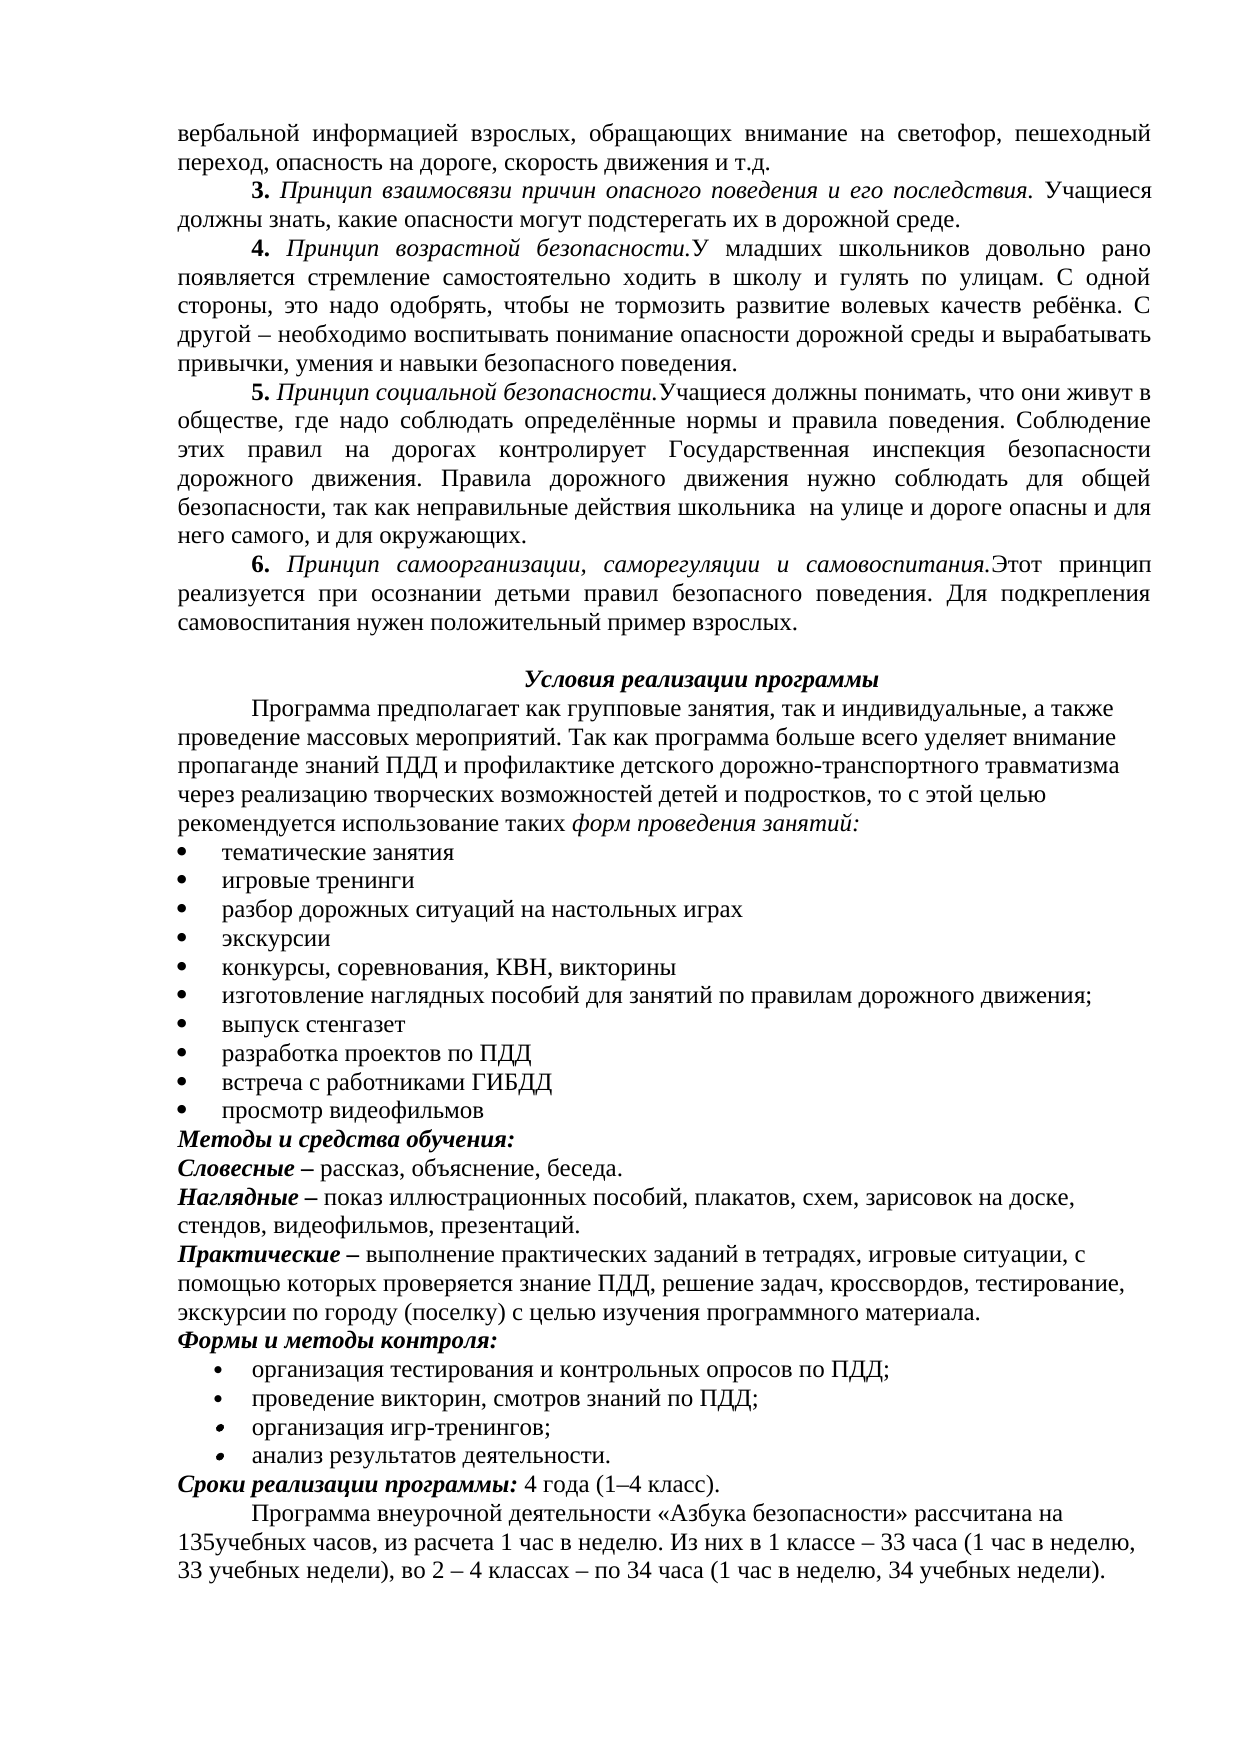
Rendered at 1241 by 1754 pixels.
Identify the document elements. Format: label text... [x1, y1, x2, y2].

list экскурсии [177, 923, 1152, 952]
text 3. Принцип взаимосвязи причин опасного поведения и его последствия. Учащиеся должны знать, какие опасности могут подстерегать их в дорожной среде. [177, 176, 1152, 233]
list игровые тренинги [177, 866, 1152, 894]
list разбор дорожных ситуаций на настольных играх [177, 894, 1152, 923]
text Формы и методы контроля: [177, 1326, 1152, 1354]
list выпуск стенгазет [177, 1009, 1152, 1038]
text 5. Принцип социальной безопасности.Учащиеся должны понимать, что они живут в обществе, где надо соблюдать определённые нормы и правила поведения. Соблюдение этих правил на дорогах контролирует Государственная инспекция безопасности дорожного движения. Правила дорожного движения нужно соблюдать для общей безопасности, так как неправильные действия школьника на улице и дороге опасны и для него самого, и для окружающих. [177, 377, 1152, 549]
list тематические занятия [177, 837, 1152, 866]
list организация тестирования и контрольных опросов по ПДД; [214, 1354, 1176, 1383]
text Условия реализации программы [177, 664, 1152, 693]
list анализ результатов деятельности. [214, 1441, 1152, 1469]
list проведение викторин, смотров знаний по ПДД; [214, 1383, 1176, 1412]
text Программа внеурочной деятельности «Азбука безопасности» рассчитана на 135учебных часов, из расчета 1 час в неделю. Из них в 1 классе – 33 часа (1 час в неделю, 33 учебных недели), во 2 – 4 классах – по 34 часа (1 час в неделю, 34 учебных недели). [177, 1498, 1152, 1584]
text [177, 118, 1152, 176]
list просмотр видеофильмов [177, 1096, 1152, 1124]
list изготовление наглядных пособий для занятий по правилам дорожного движения; [177, 981, 1152, 1009]
text Словесные – рассказ, объяснение, беседа. [177, 1153, 1152, 1182]
list разработка проектов по ПДД [177, 1038, 1176, 1067]
list встреча с работниками ГИБДД [177, 1067, 1152, 1096]
text 6. Принцип самоорганизации, саморегуляции и самовоспитания.Этот принцип реализуется при осознании детьми правил безопасного поведения. Для подкрепления самовоспитания нужен положительный пример взрослых. [177, 549, 1152, 636]
text 4. Принцип возрастной безопасности.У младших школьников довольно рано появляется стремление самостоятельно ходить в школу и гулять по улицам. С одной стороны, это надо одобрять, чтобы не тормозить развитие волевых качеств ребёнка. С другой – необходимо воспитывать понимание опасности дорожной среды и вырабатывать привычки, умения и навыки безопасного поведения. [177, 233, 1152, 377]
list конкурсы, соревнования, КВН, викторины [177, 952, 1152, 981]
list организация игр-тренингов; [214, 1412, 1152, 1441]
text Программа предполагает как групповые занятия, так и индивидуальные, а также проведение массовых мероприятий. Так как программа больше всего уделяет внимание пропаганде знаний ПДД и профилактике детского дорожно-транспортного травматизма через реализацию творческих возможностей детей и подростков, то с этой целью рекомендуется использование таких форм проведения занятий: [177, 693, 1152, 837]
text Наглядные – показ иллюстрационных пособий, плакатов, схем, зарисовок на доске, стендов, видеофильмов, презентаций. [177, 1182, 1152, 1239]
text Сроки реализации программы: 4 года (1–4 класс). [177, 1469, 1152, 1498]
text Практические – выполнение практических заданий в тетрадях, игровые ситуации, с помощью которых проверяется знание ПДД, решение задач, кроссвордов, тестирование, экскурсии по городу (поселку) с целью изучения программного материала. [177, 1239, 1152, 1326]
text Методы и средства обучения: [177, 1124, 1152, 1153]
